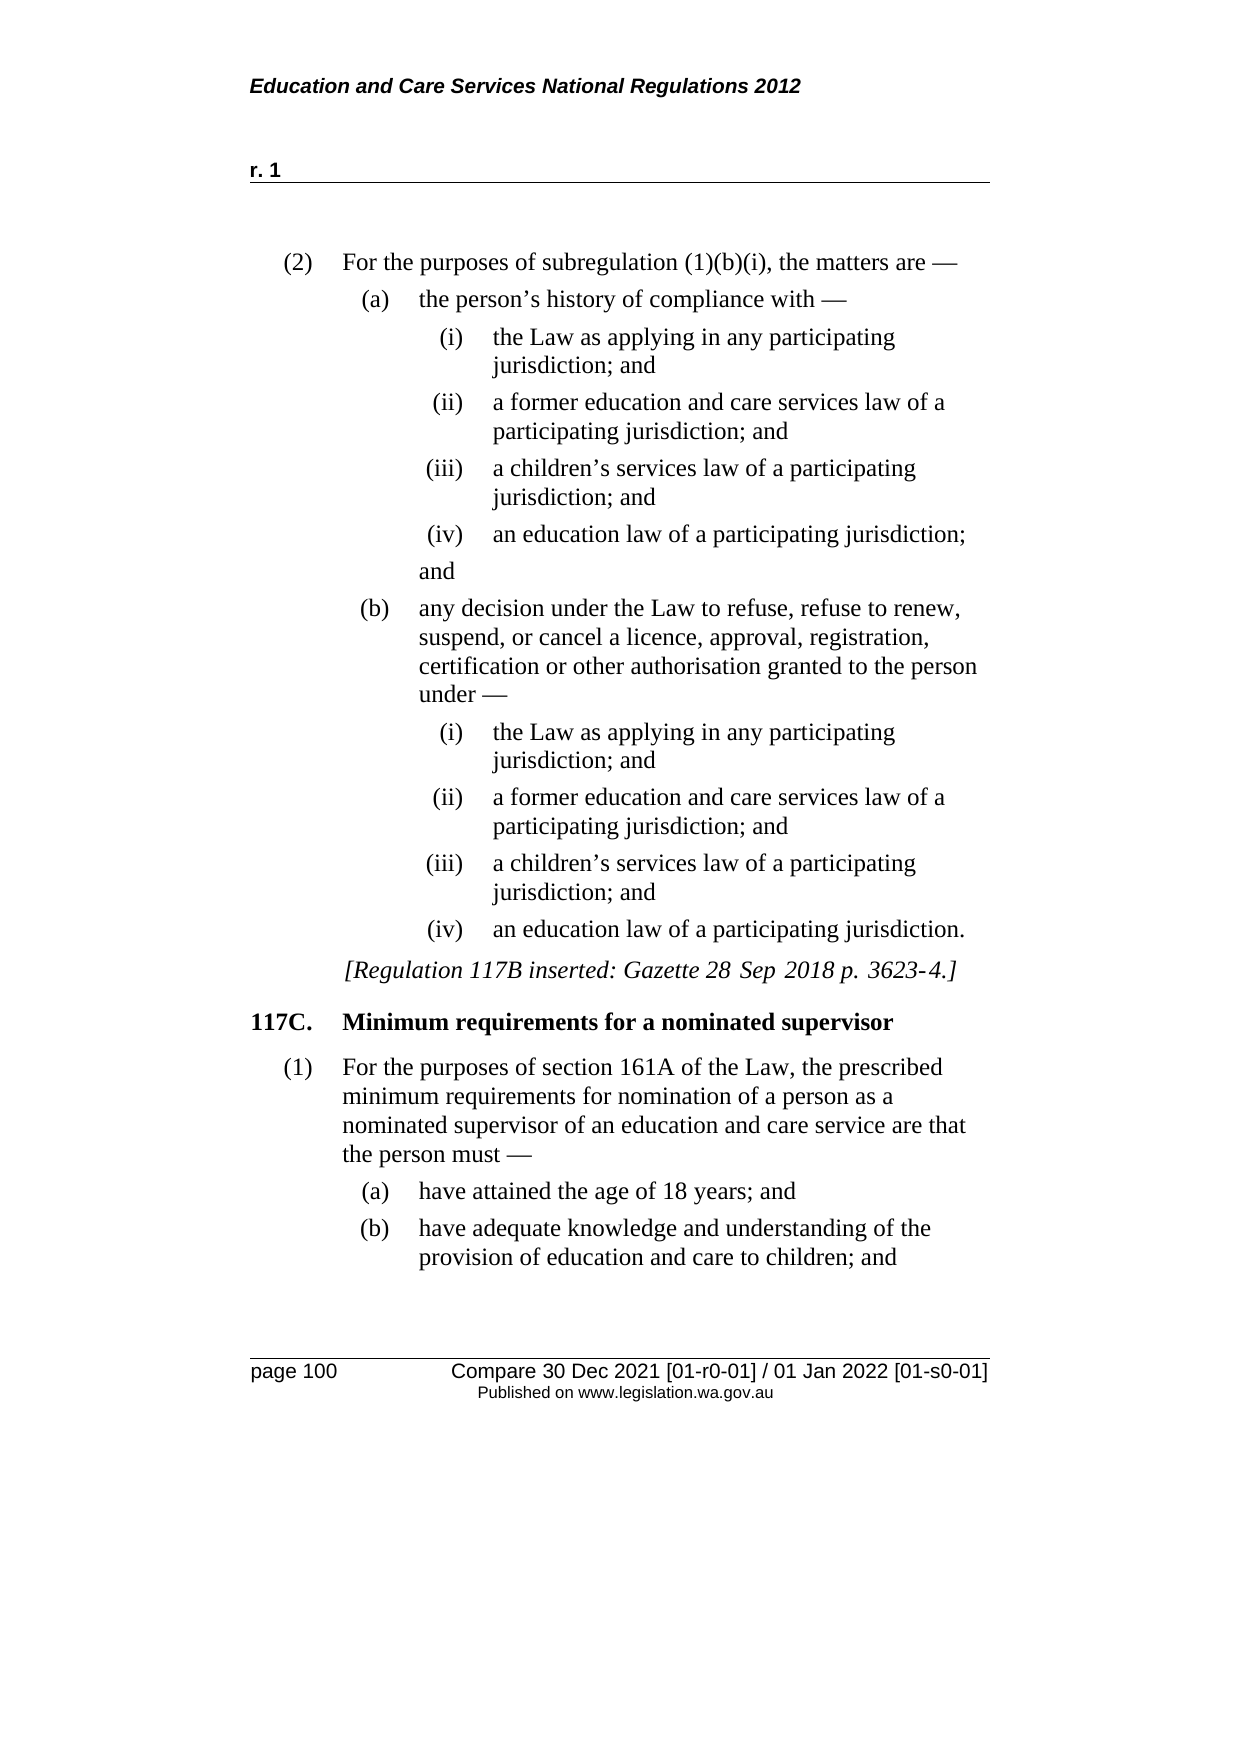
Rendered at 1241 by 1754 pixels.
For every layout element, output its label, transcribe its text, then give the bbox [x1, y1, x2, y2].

text [Regulation 117B inserted: Gazette 28 Sep 2018 p. 3623-4.] [250, 955, 990, 984]
text (i) the Law as applying in any participating jurisdiction; and [250, 322, 990, 379]
text (ii) a former education and care services law of a participating jurisdiction; and [250, 387, 990, 445]
text and [250, 556, 990, 585]
text (i) the Law as applying in any participating jurisdiction; and [250, 717, 990, 774]
text (ii) a former education and care services law of a participating jurisdiction; and [250, 782, 990, 840]
text (b) any decision under the Law to refuse, refuse to renew, suspend, or cancel a licence, approval, registration, certification or other authorisation granted to the person under — [250, 593, 990, 708]
subtitle 117C. Minimum requirements for a nominated supervisor [250, 1007, 990, 1036]
text (a) the person’s history of compliance with — [250, 284, 990, 313]
text (iii) a children’s services law of a participating jurisdiction; and [250, 848, 990, 906]
text (1) For the purposes of section 161A of the Law, the prescribed minimum requirements for nomination of a person as a nominated supervisor of an education and care service are that the person must — [250, 1052, 990, 1167]
text (a) have attained the age of 18 years; and [250, 1176, 990, 1204]
text (2) For the purposes of subregulation (1)(b)(i), the matters are — [250, 247, 990, 276]
text (iv) an education law of a participating jurisdiction. [250, 914, 990, 943]
text (iii) a children’s services law of a participating jurisdiction; and [250, 453, 990, 511]
text (b) have adequate knowledge and understanding of the provision of education and care to children; and [250, 1213, 990, 1270]
text (iv) an education law of a participating jurisdiction; [250, 519, 990, 548]
